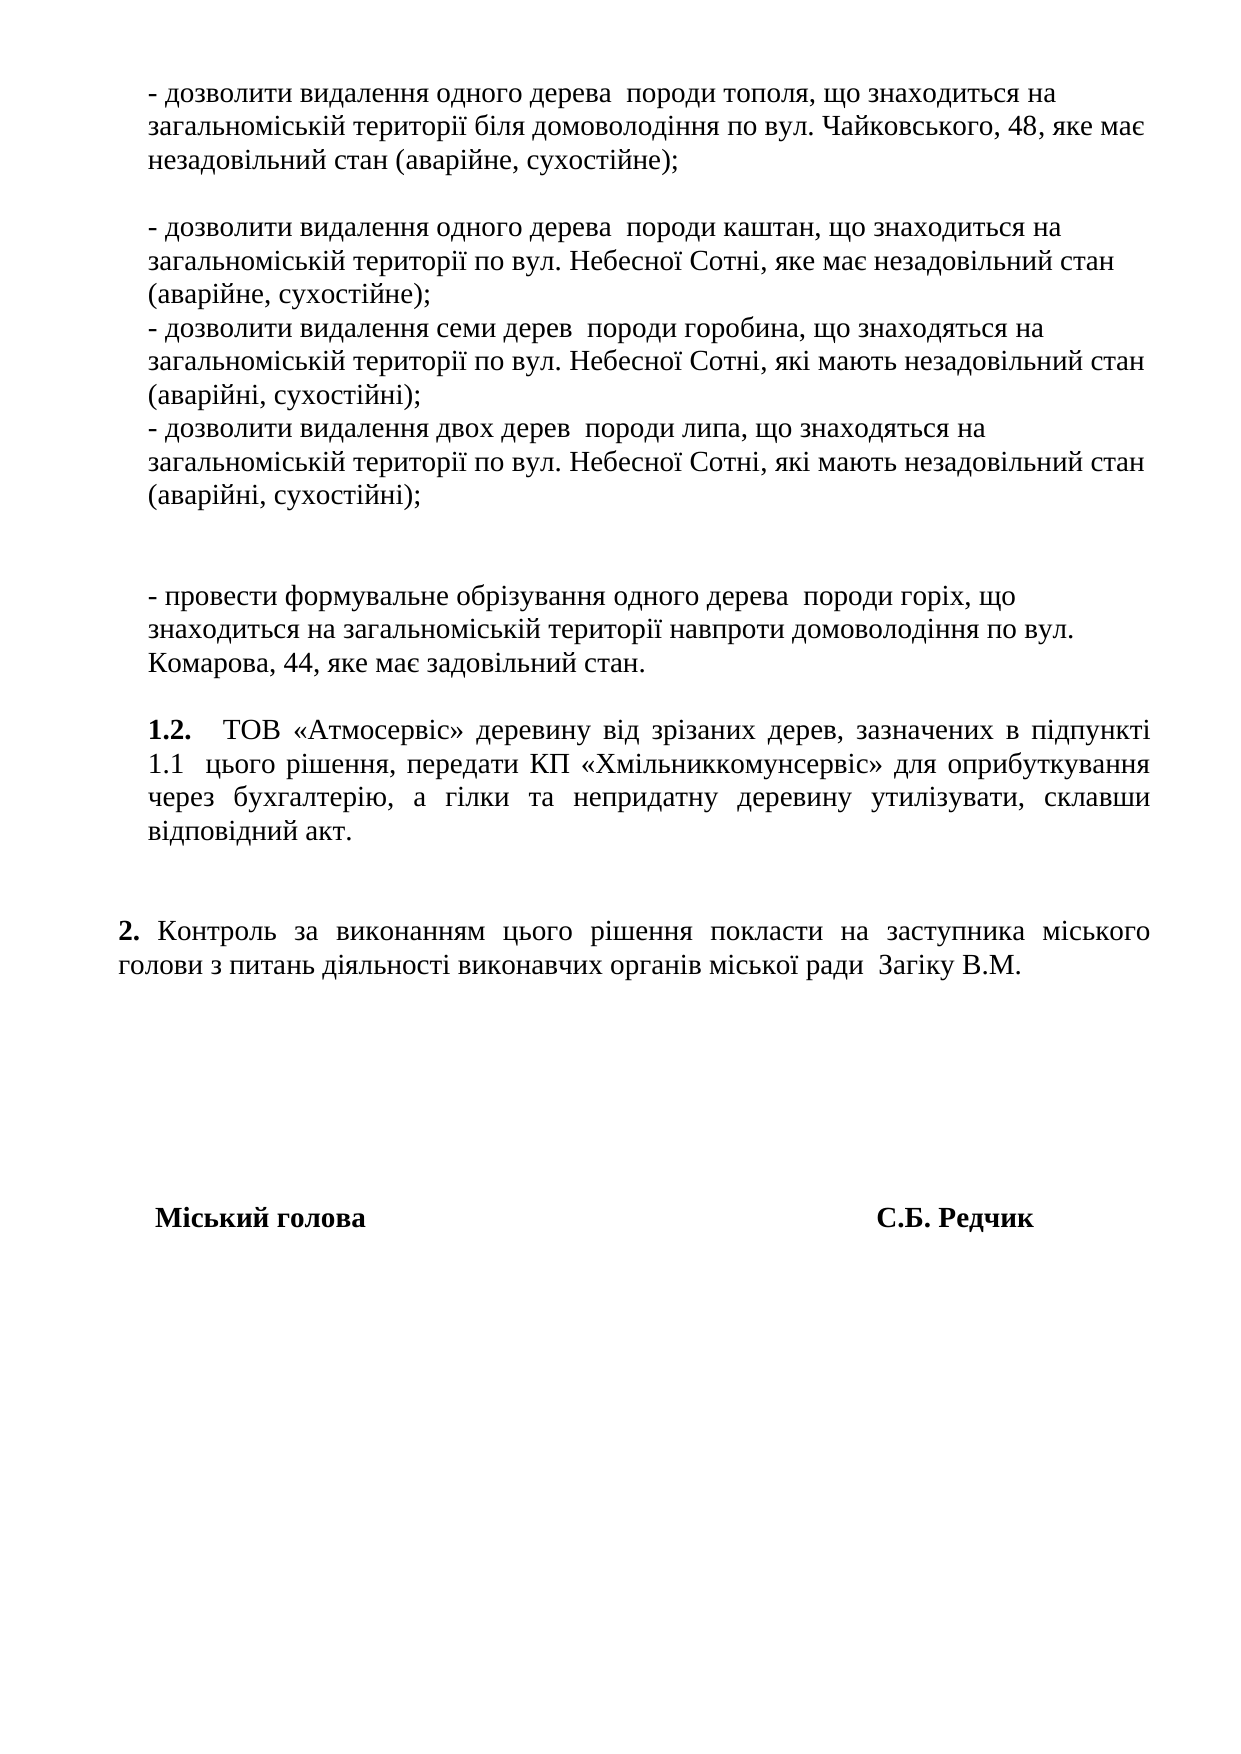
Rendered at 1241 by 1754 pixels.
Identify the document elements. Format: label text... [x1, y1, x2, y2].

text - дозволити видалення семи дерев породи горобина, що знаходяться на загальноміській території по вул. Небесної Сотні, які мають незадовільний стан (аварійні, сухостійні); [148, 310, 1152, 410]
text - дозволити видалення одного дерева породи тополя, що знаходиться на загальноміській території біля домоволодіння по вул. Чайковського, 48, яке має незадовільний стан (аварійне, сухостійне); [148, 75, 1152, 176]
text - провести формувальне обрізування одного дерева породи горіх, що знаходиться на загальноміській території навпроти домоволодіння по вул. Комарова, 44, яке має задовільний стан. [148, 578, 1152, 679]
text - дозволити видалення двох дерев породи липа, що знаходяться на загальноміській території по вул. Небесної Сотні, які мають незадовільний стан (аварійні, сухостійні); [148, 410, 1152, 511]
text Міський голова С.Б. Редчик [148, 1200, 1152, 1234]
list ТОВ «Атмосервіс» деревину від зрізаних дерев, зазначених в підпункті 1.1 цього рішення, передати КП «Хмільниккомунсервіс» для оприбуткування через бухгалтерію, а гілки та непридатну деревину утилізувати, склавши відповідний акт. [148, 712, 1152, 846]
list 2. Контроль за виконанням цього рішення покласти на заступника міського голови з питань діяльності виконавчих органів міської ради Загіку В.М. [118, 913, 1152, 981]
text - дозволити видалення одного дерева породи каштан, що знаходиться на загальноміській території по вул. Небесної Сотні, яке має незадовільний стан (аварійне, сухостійне); [148, 209, 1152, 310]
